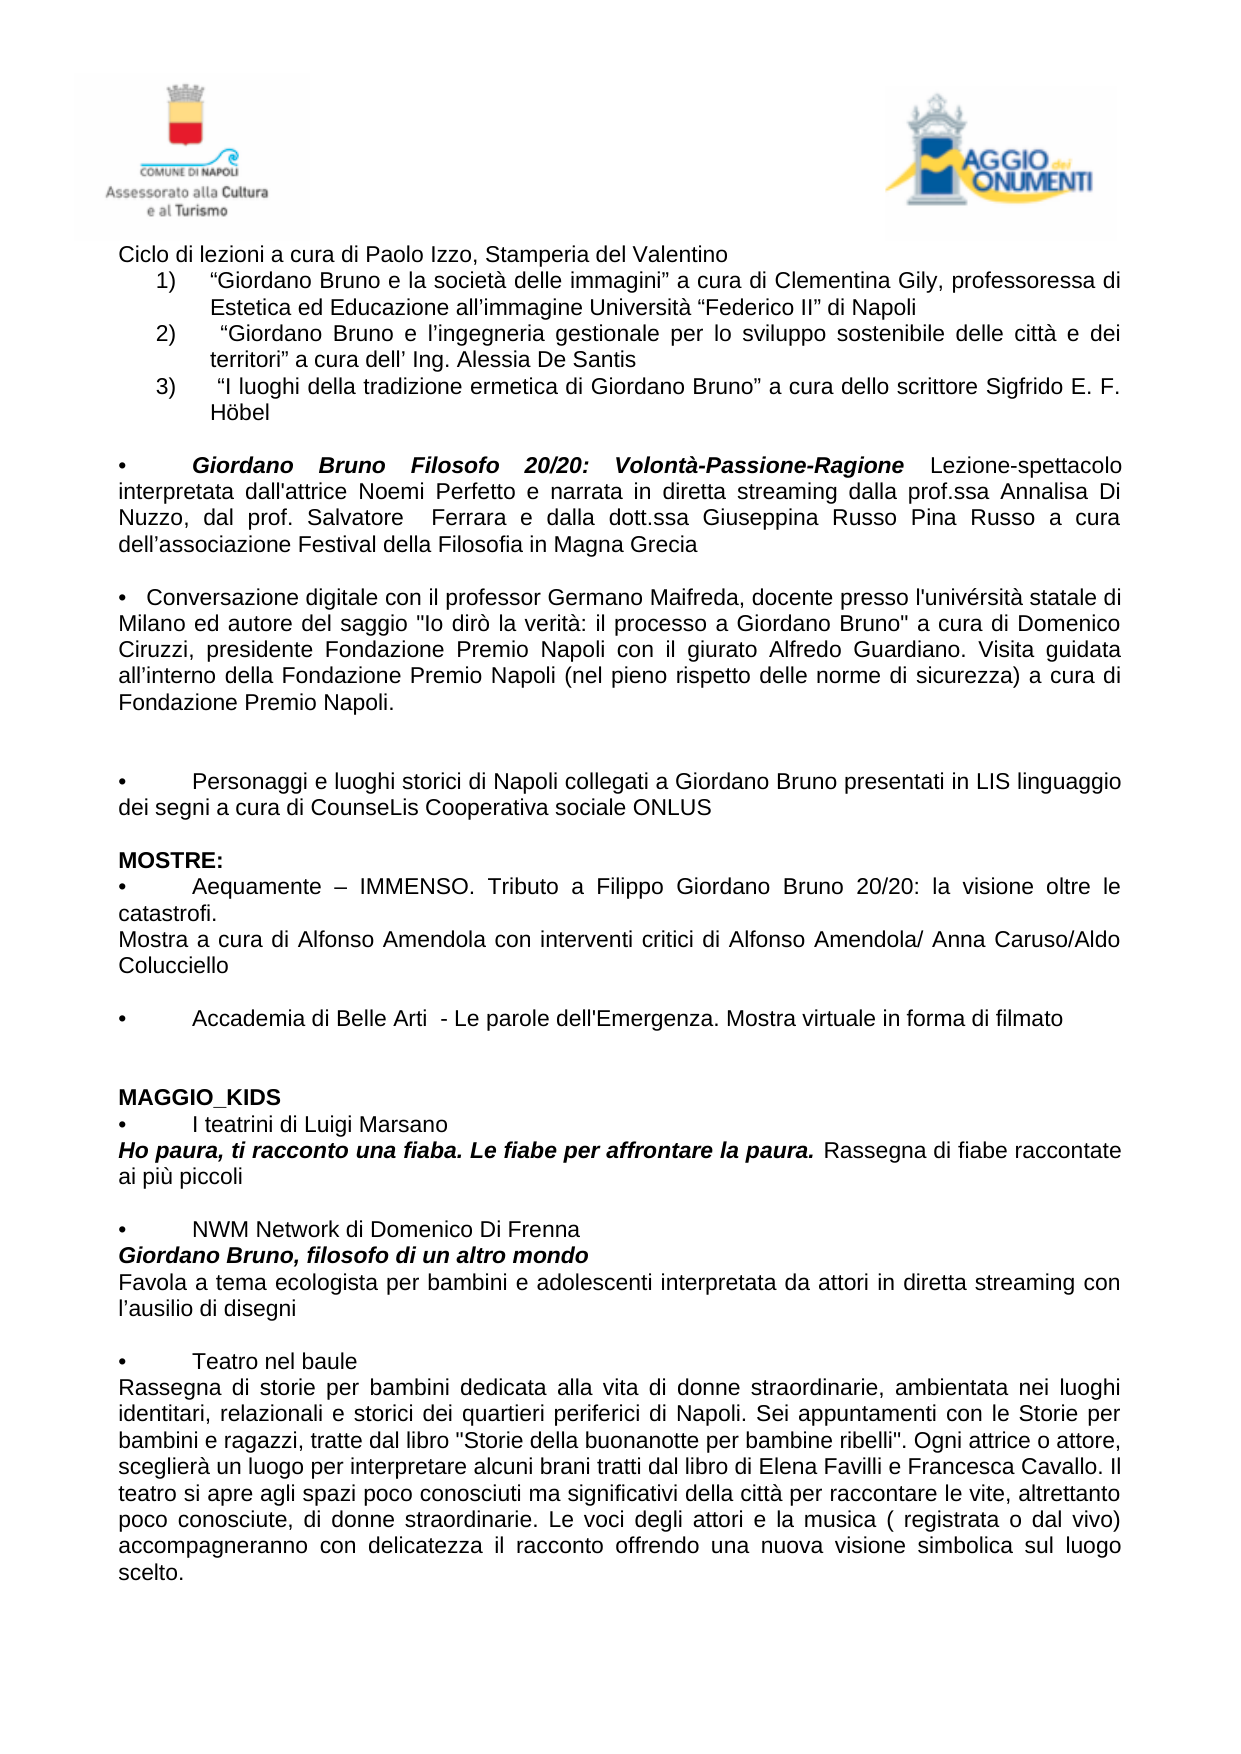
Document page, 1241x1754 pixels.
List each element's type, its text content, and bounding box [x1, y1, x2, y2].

text • Conversazione digitale con il professor Germano Maifreda, docente presso l'univérsità statale di Milano ed autore del saggio "Io dirò la verità: il processo a Giordano Bruno" a cura di Domenico Ciruzzi, presidente Fondazione Premio Napoli con il giurato Alfredo Guardiano. Visita guidata all’interno della Fondazione Premio Napoli (nel pieno rispetto delle norme di sicurezza) a cura di Fondazione Premio Napoli. [118, 583, 1122, 715]
text MOSTRE: [118, 847, 1122, 873]
picture [885, 86, 1117, 241]
text • I teatrini di Luigi Marsano [118, 1111, 1122, 1137]
text • Teatro nel baule [118, 1348, 1122, 1374]
text • Accademia di Belle Arti - Le parole dell'Emergenza. Mostra virtuale in forma di filmato [118, 1005, 1122, 1031]
list “Giordano Bruno e l’ingegneria gestionale per lo sviluppo sostenibile delle città e dei territori” a cura dell’ Ing. Alessia De Santis [156, 320, 1122, 373]
text • NWM Network di Domenico Di Frenna [118, 1216, 1122, 1242]
picture [73, 73, 311, 241]
text • Aequamente – IMMENSO. Tributo a Filippo Giordano Bruno 20/20: la visione oltre le catastrofi. [118, 873, 1122, 926]
text Rassegna di storie per bambini dedicata alla vita di donne straordinarie, ambientata nei luoghi identitari, relazionali e storici dei quartieri periferici di Napoli. Sei appuntamenti con le Storie per bambini e ragazzi, tratte dal libro "Storie della buonanotte per bambine ribelli". Ogni attrice o attore, sceglierà un luogo per interpretare alcuni brani tratti dal libro di Elena Favilli e Francesca Cavallo. Il teatro si apre agli spazi poco conosciuti ma significativi della città per raccontare le vite, altrettanto poco conosciute, di donne straordinarie. Le voci degli attori e la musica ( registrata o dal vivo) accompagneranno con delicatezza il racconto offrendo una nuova visione simbolica sul luogo scelto. [118, 1374, 1122, 1585]
list “Giordano Bruno e la società delle immagini” a cura di Clementina Gily, professoressa di Estetica ed Educazione all’immagine Università “Federico II” di Napoli [156, 267, 1122, 320]
text • Giordano Bruno Filosofo 20/20: Volontà-Passione-Ragione Lezione-spettacolo interpretata dall'attrice Noemi Perfetto e narrata in diretta streaming dalla prof.ssa Annalisa Di Nuzzo, dal prof. Salvatore Ferrara e dalla dott.ssa Giuseppina Russo Pina Russo a cura dell’associazione Festival della Filosofia in Magna Grecia [118, 452, 1122, 557]
text • Personaggi e luoghi storici di Napoli collegati a Giordano Bruno presentati in LIS linguaggio dei segni a cura di CounseLis Cooperativa sociale ONLUS [118, 768, 1122, 821]
text Ciclo di lezioni a cura di Paolo Izzo, Stamperia del Valentino [118, 241, 1122, 267]
text Mostra a cura di Alfonso Amendola con interventi critici di Alfonso Amendola/ Anna Caruso/Aldo Colucciello [118, 926, 1122, 979]
text Ho paura, ti racconto una fiaba. Le fiabe per affrontare la paura. Rassegna di fiabe raccontate ai più piccoli [118, 1137, 1122, 1189]
text MAGGIO_KIDS [118, 1084, 1122, 1111]
text Favola a tema ecologista per bambini e adolescenti interpretata da attori in diretta streaming con l’ausilio di disegni [118, 1269, 1122, 1321]
text Giordano Bruno, filosofo di un altro mondo [118, 1242, 1122, 1269]
list “I luoghi della tradizione ermetica di Giordano Bruno” a cura dello scrittore Sigfrido E. F. Höbel [156, 373, 1122, 425]
